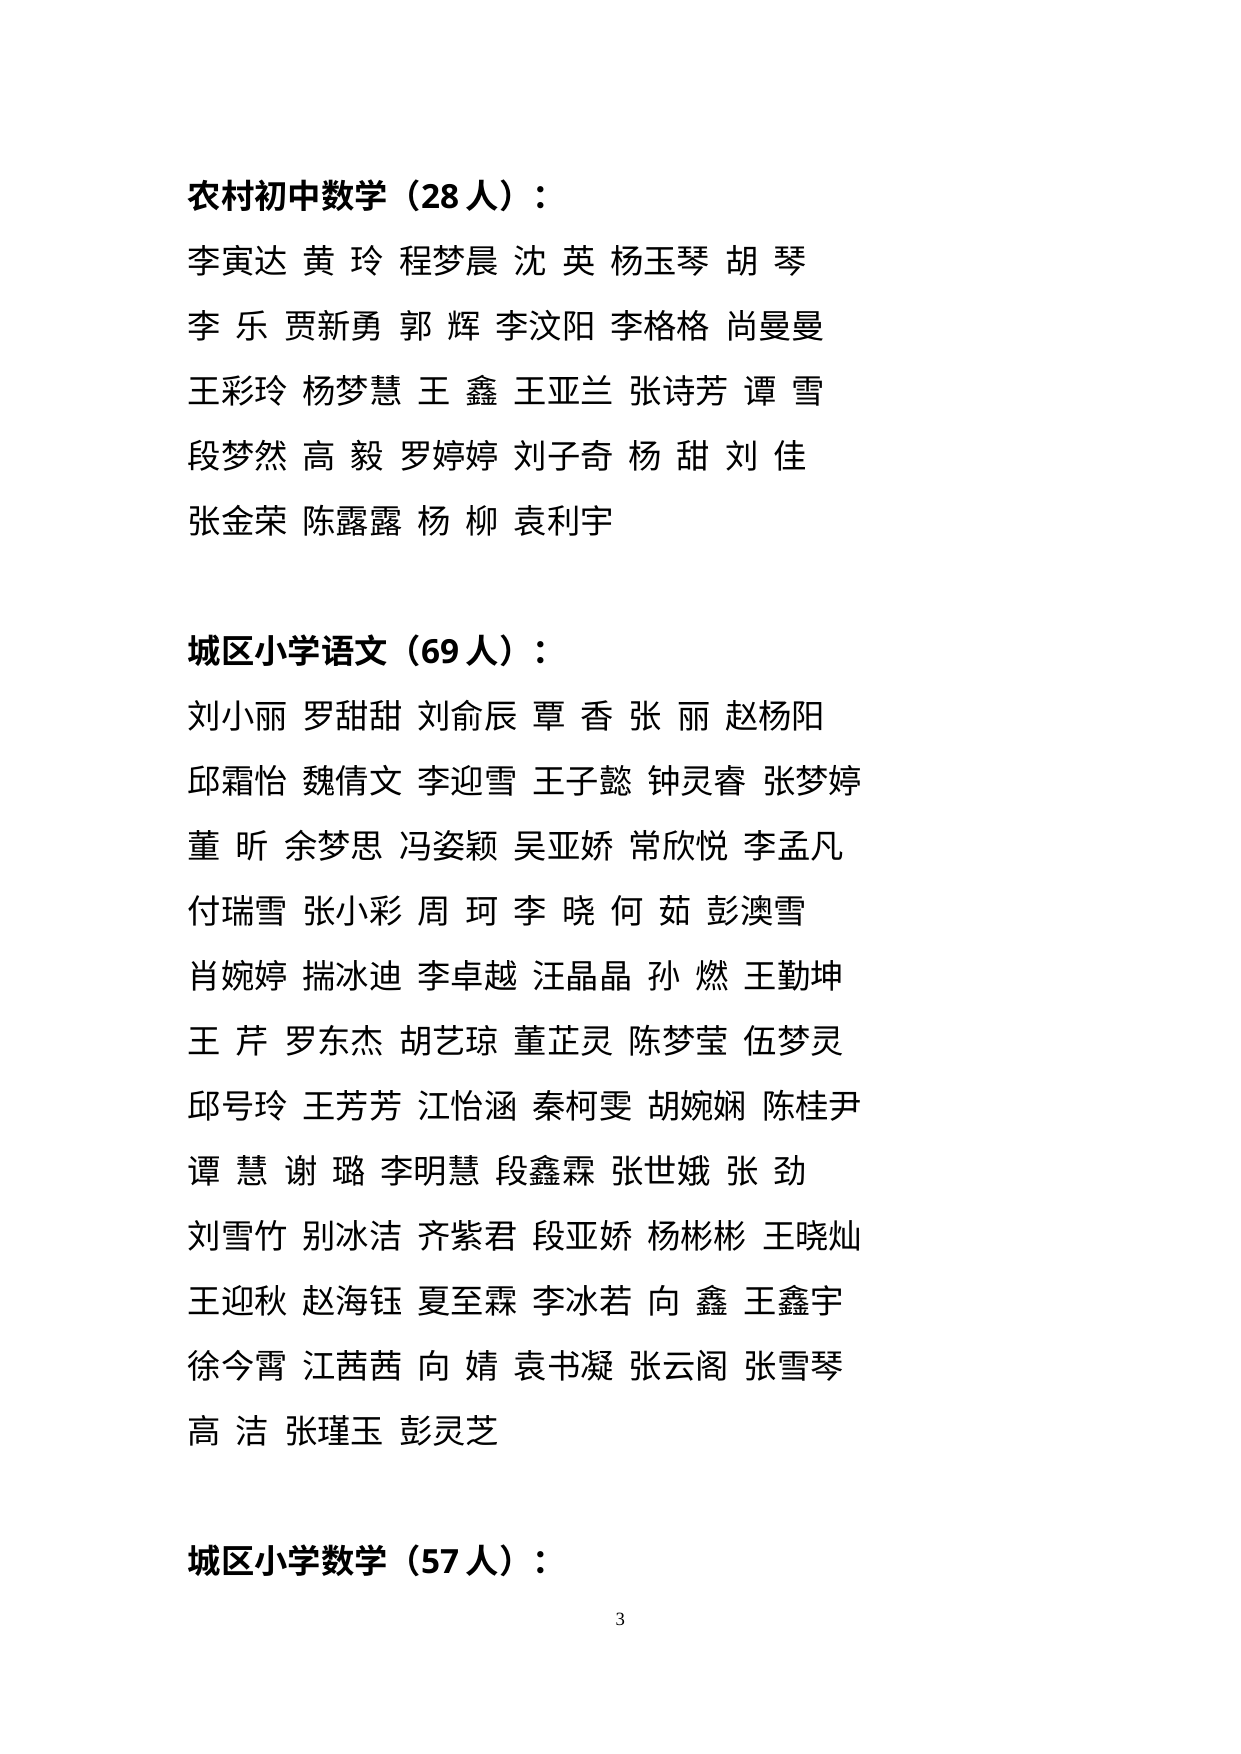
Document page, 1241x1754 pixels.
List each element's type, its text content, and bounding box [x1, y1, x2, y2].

text 李寅达 黄 玲 程梦晨 沈 英 杨玉琴 胡 琴 [187, 227, 1053, 292]
text 李 乐 贾新勇 郭 辉 李汶阳 李格格 尚曼曼 [187, 292, 1053, 357]
text 付瑞雪 张小彩 周 珂 李 晓 何 茹 彭澳雪 [187, 877, 1053, 942]
text 高 洁 张瑾玉 彭灵芝 [187, 1397, 1053, 1462]
text 王 芹 罗东杰 胡艺琼 董芷灵 陈梦莹 伍梦灵 [187, 1007, 1053, 1072]
text 王迎秋 赵海钰 夏至霖 李冰若 向 鑫 王鑫宇 [187, 1267, 1053, 1332]
text 谭 慧 谢 璐 李明慧 段鑫霖 张世娥 张 劲 [187, 1137, 1053, 1202]
text 刘雪竹 别冰洁 齐紫君 段亚娇 杨彬彬 王晓灿 [187, 1202, 1053, 1267]
text 徐今霄 江茜茜 向 婧 袁书凝 张云阁 张雪琴 [187, 1332, 1053, 1397]
text 王彩玲 杨梦慧 王 鑫 王亚兰 张诗芳 谭 雪 [187, 357, 1053, 422]
text 邱号玲 王芳芳 江怡涵 秦柯雯 胡婉娴 陈桂尹 [187, 1072, 1053, 1137]
text 农村初中数学（28人）： [187, 162, 1053, 227]
text 肖婉婷 揣冰迪 李卓越 汪晶晶 孙 燃 王勤坤 [187, 942, 1053, 1007]
text 张金荣 陈露露 杨 柳 袁利宇 [187, 487, 1053, 552]
text 城区小学数学（57人）： [187, 1527, 1053, 1592]
text 刘小丽 罗甜甜 刘俞辰 覃 香 张 丽 赵杨阳 [187, 682, 1053, 747]
text 邱霜怡 魏倩文 李迎雪 王子懿 钟灵睿 张梦婷 [187, 747, 1053, 812]
text 城区小学语文（69人）： [187, 617, 1053, 682]
text 段梦然 高 毅 罗婷婷 刘子奇 杨 甜 刘 佳 [187, 422, 1053, 487]
text 董 昕 余梦思 冯姿颖 吴亚娇 常欣悦 李孟凡 [187, 812, 1053, 877]
